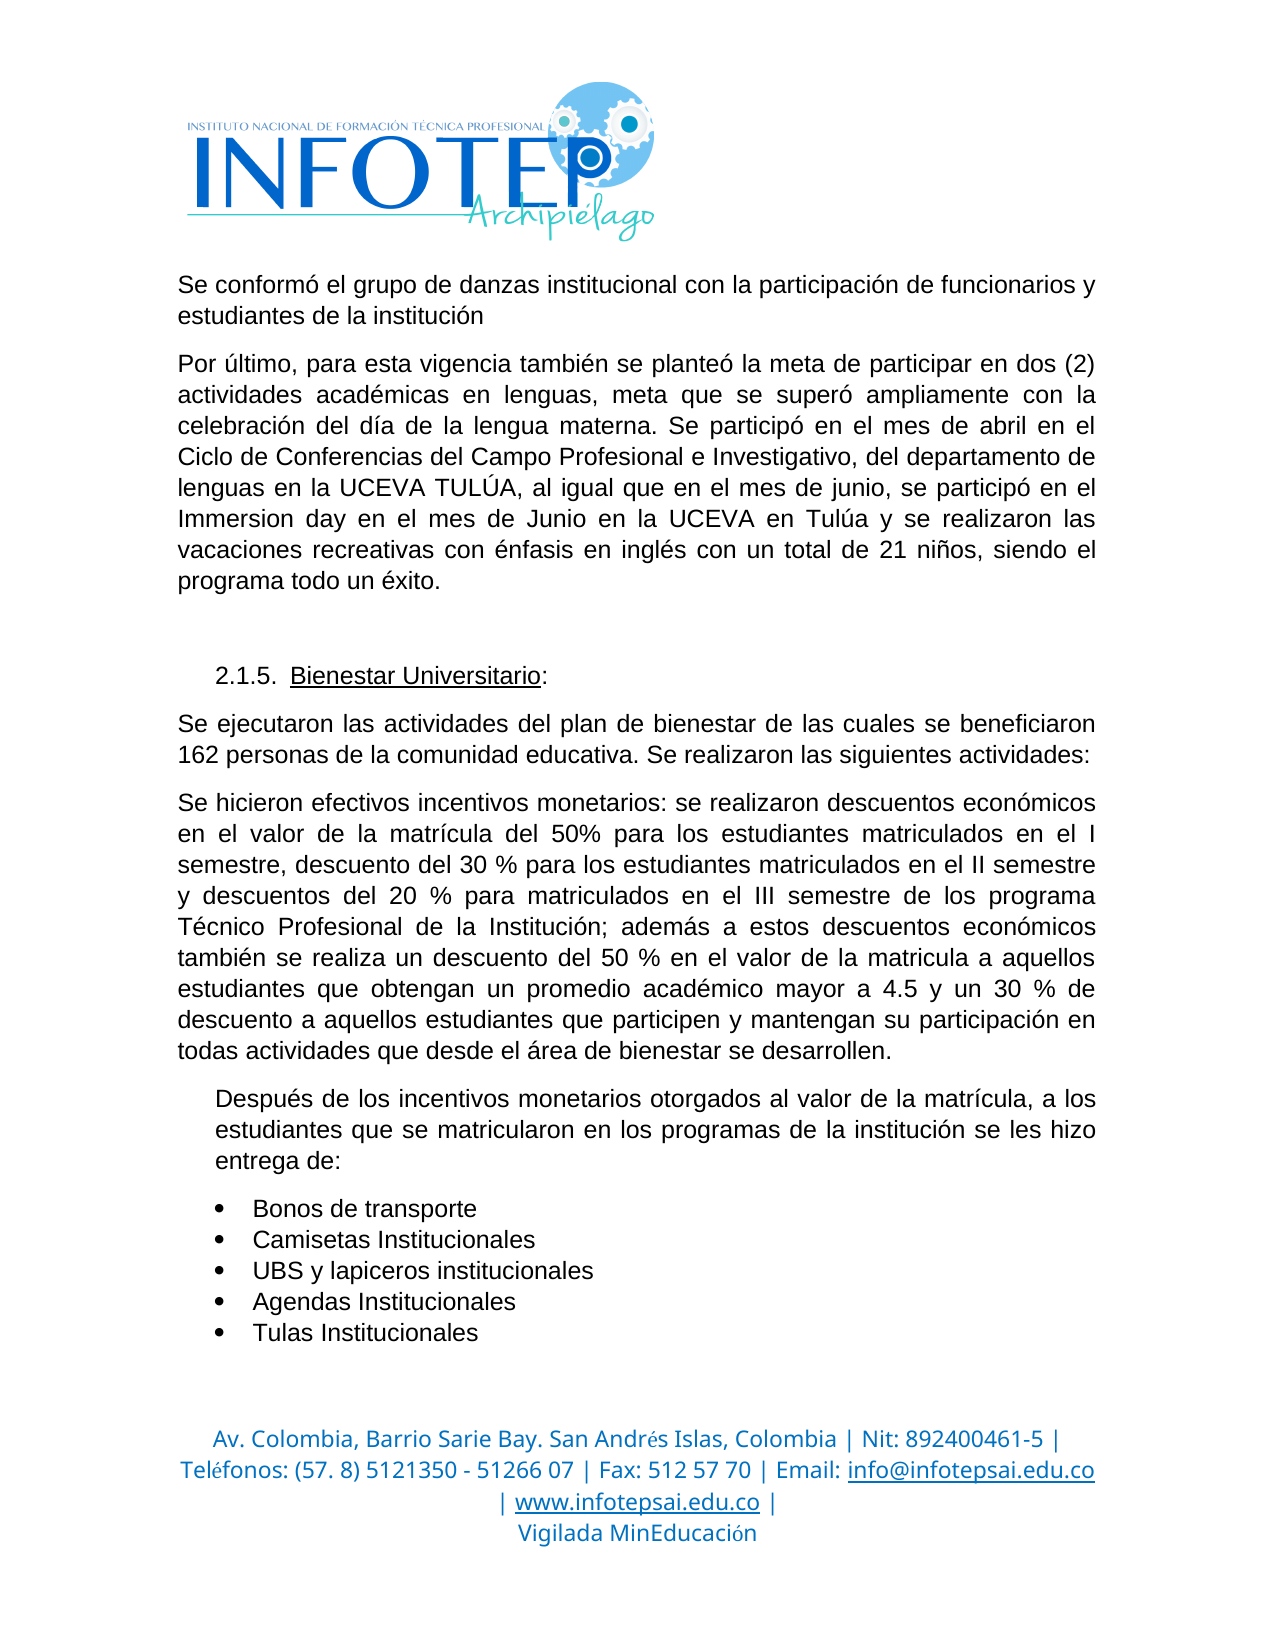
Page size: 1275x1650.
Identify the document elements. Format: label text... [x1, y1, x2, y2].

list Agendas Institucionales [215, 1287, 1098, 1316]
text Por último, para esta vigencia también se planteó la meta de participar en dos (2) actividades académicas en lenguas, meta que se superó ampliamente con la celebración del día de la lengua materna. Se participó en el mes de abril en el Ciclo de Conferencias del Campo Profesional e Investigativo, del departamento de lenguas en la UCEVA TULÚA, al igual que en el mes de junio, se participó en el Immersion day en el mes de Junio en la UCEVA en Tulúa y se realizaron las vacaciones recreativas con énfasis en inglés con un total de 21 niños, siendo el programa todo un éxito. [177, 349, 1098, 595]
list UBS y lapiceros institucionales [215, 1256, 1098, 1285]
text Se hicieron efectivos incentivos monetarios: se realizaron descuentos económicos en el valor de la matrícula del 50% para los estudiantes matriculados en el I semestre, descuento del 30 % para los estudiantes matriculados en el II semestre y descuentos del 20 % para matriculados en el III semestre de los programa Técnico Profesional de la Institución; además a estos descuentos económicos también se realiza un descuento del 50 % en el valor de la matricula a aquellos estudiantes que obtengan un promedio académico mayor a 4.5 y un 30 % de descuento a aquellos estudiantes que participen y mantengan su participación en todas actividades que desde el área de bienestar se desarrollen. [177, 788, 1098, 1065]
list Bienestar Universitario: [215, 661, 1098, 690]
picture [177, 73, 669, 254]
list Tulas Institucionales [215, 1318, 1098, 1347]
list Bonos de transporte [215, 1194, 1098, 1222]
text Se conformó el grupo de danzas institucional con la participación de funcionarios y estudiantes de la institución [177, 270, 1098, 330]
text Se ejecutaron las actividades del plan de bienestar de las cuales se beneficiaron 162 personas de la comunidad educativa. Se realizaron las siguientes actividades: [177, 709, 1098, 769]
list Camisetas Institucionales [215, 1225, 1098, 1254]
text Después de los incentivos monetarios otorgados al valor de la matrícula, a los estudiantes que se matricularon en los programas de la institución se les hizo entrega de: [215, 1084, 1098, 1175]
